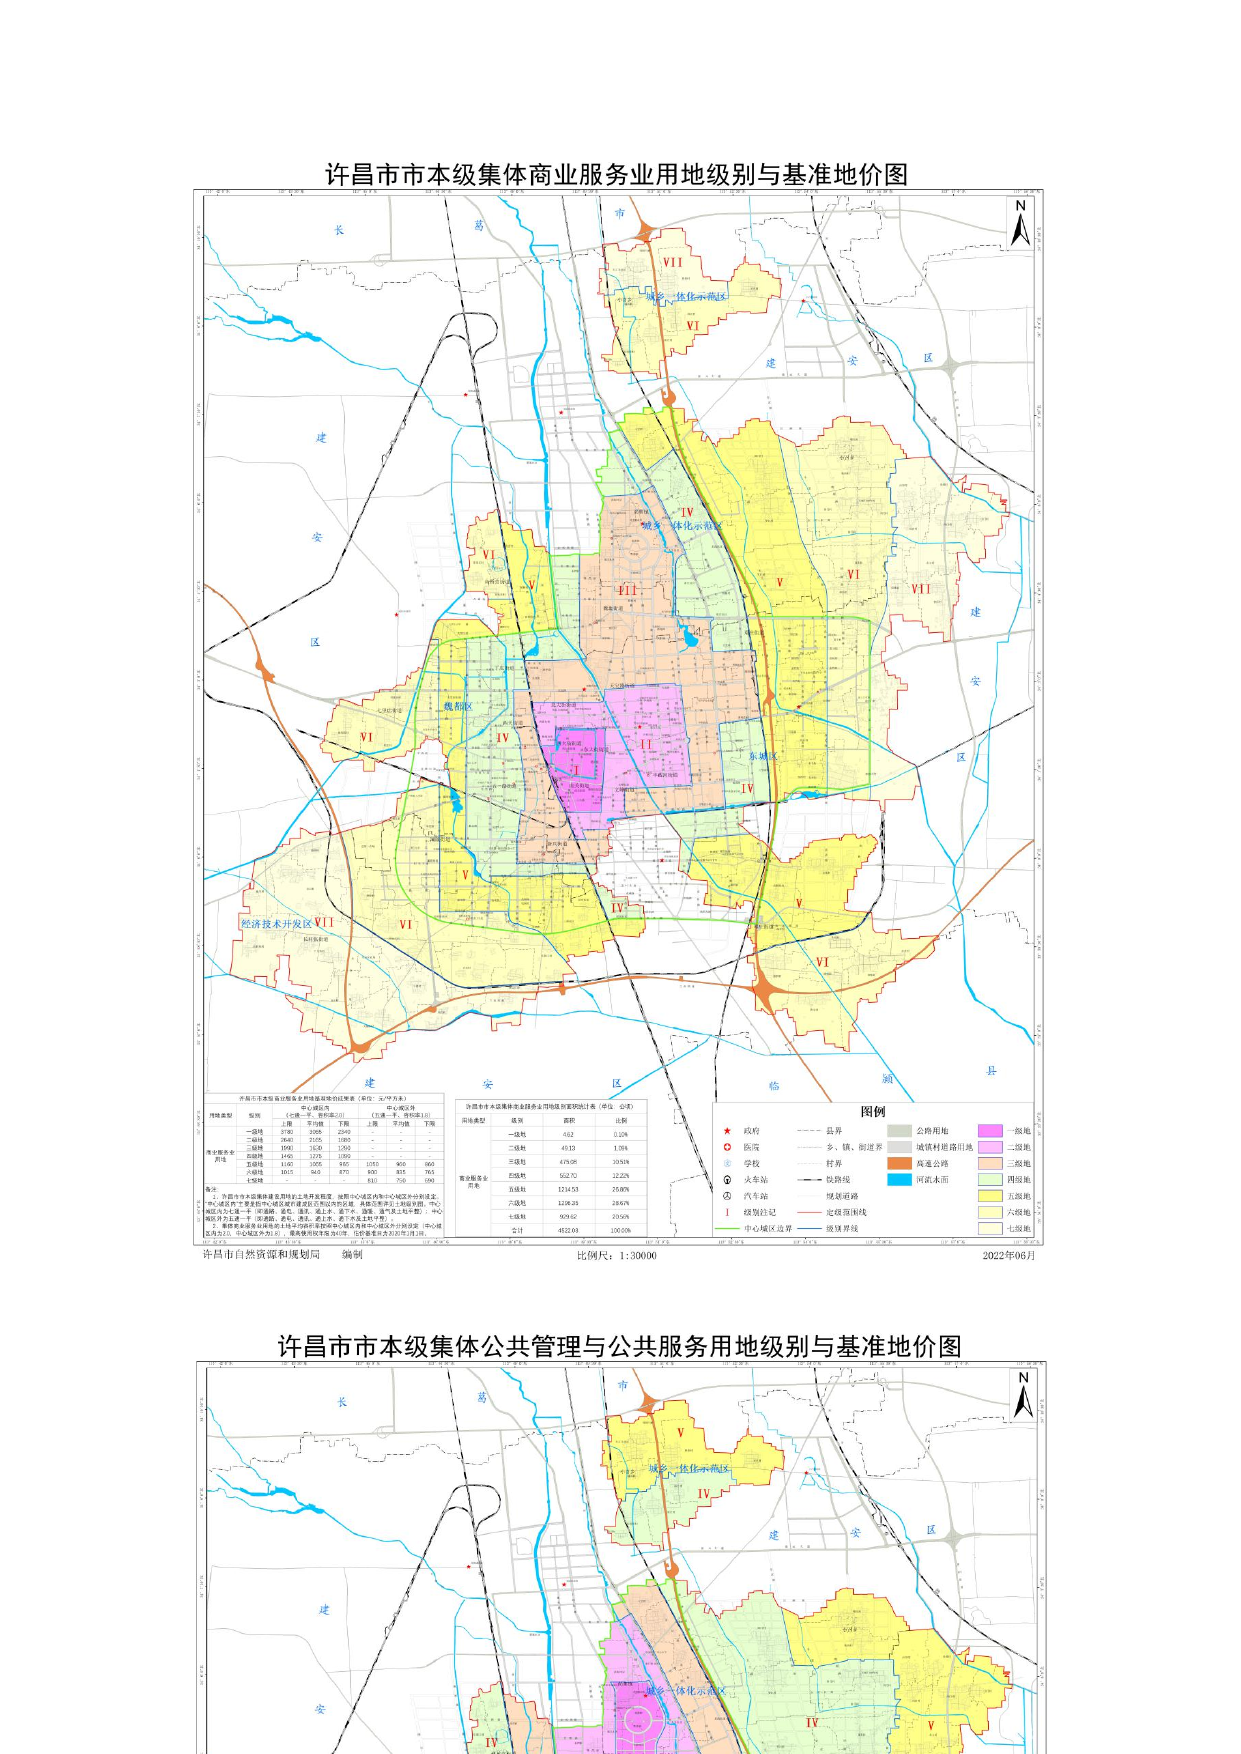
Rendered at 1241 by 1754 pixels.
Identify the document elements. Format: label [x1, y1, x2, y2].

picture [187, 162, 1049, 1262]
picture [190, 1333, 1052, 1754]
